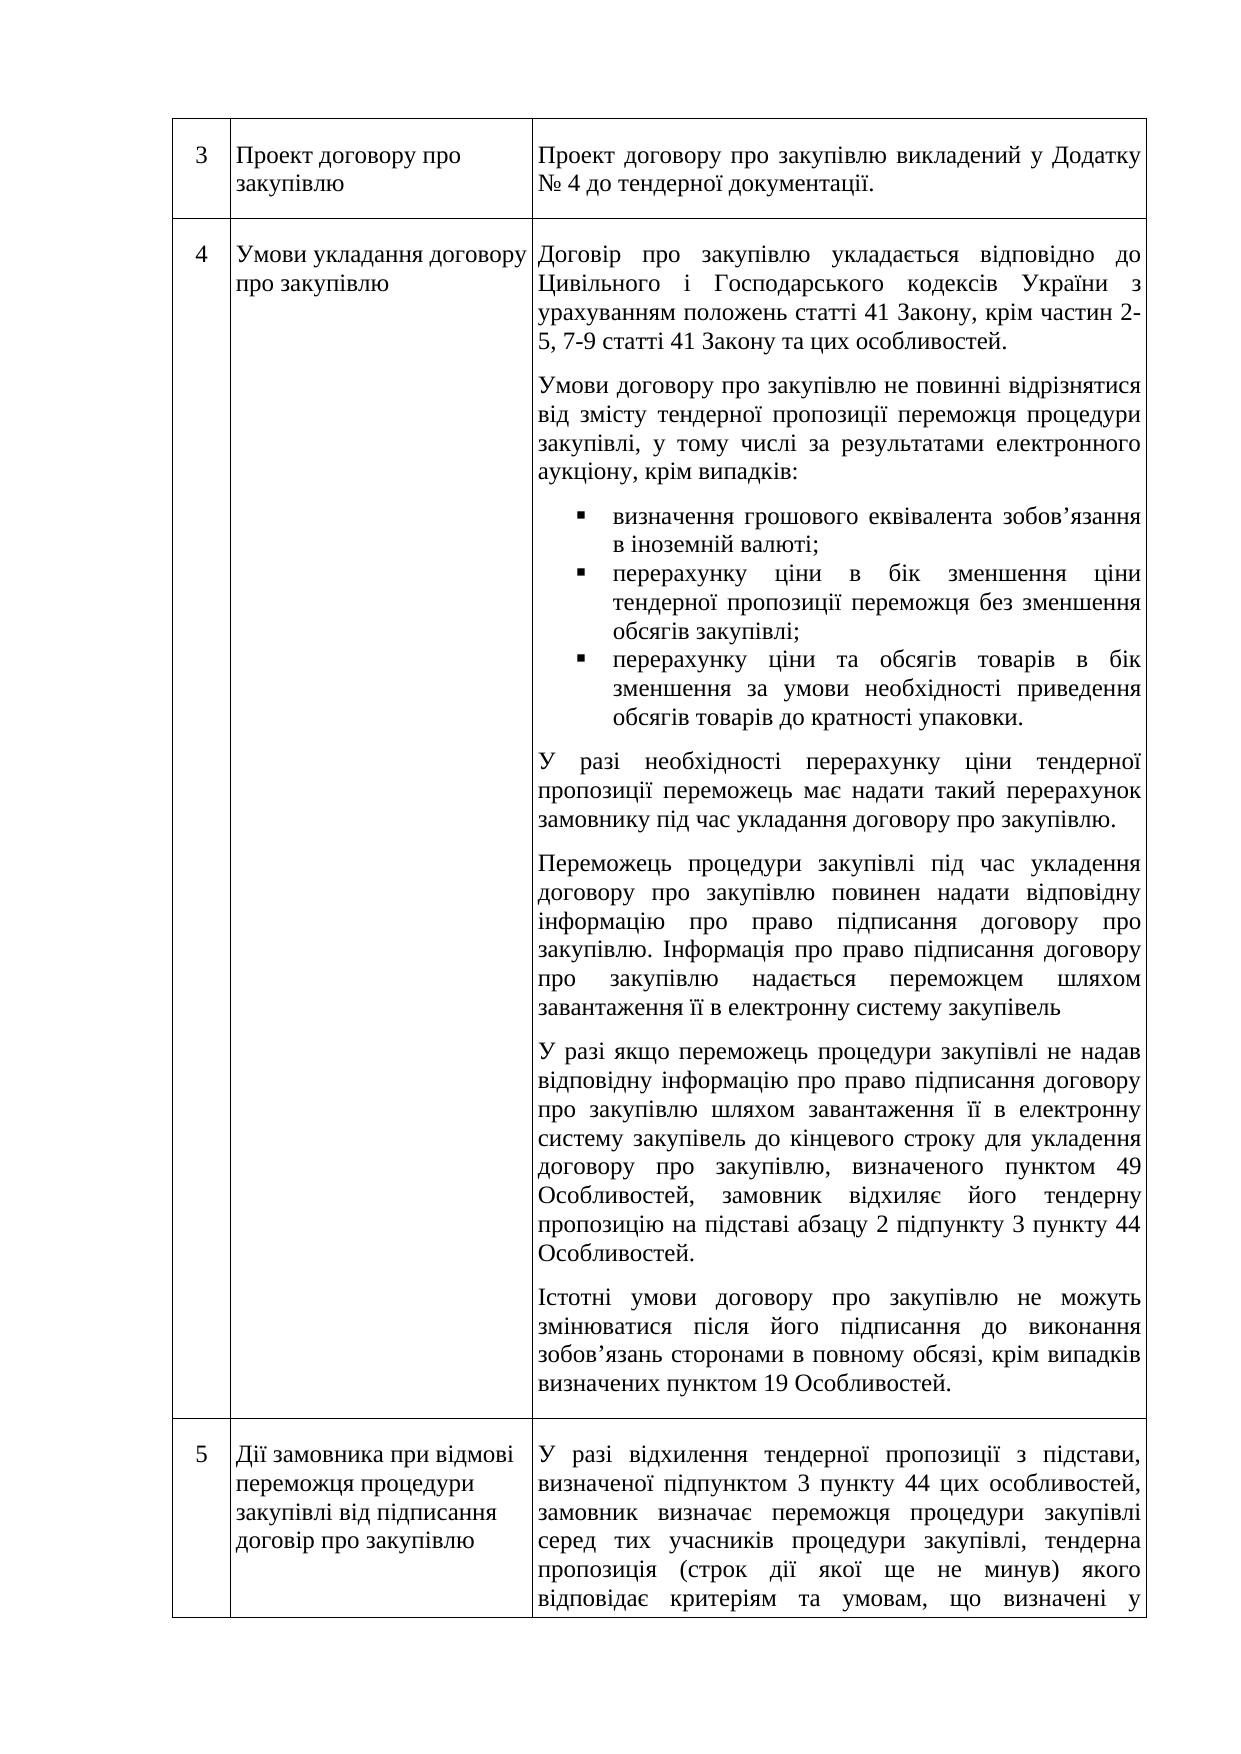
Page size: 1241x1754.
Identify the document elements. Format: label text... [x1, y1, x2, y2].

table_cell Проект договору про закупівлю викладений у Додатку № 4 до тендерної документації. [533, 119, 1146, 218]
table_cell Умови укладання договору про закупівлю [231, 219, 532, 1418]
table_cell 4 [173, 219, 230, 1418]
table_cell Договір про закупівлю укладається відповідно до Цивільного і Господарського кодексів України з урахуванням положень статті 41 Закону, крім частин 2-5, 7-9 статті 41 Закону та цих особливостей. Умови договору про закупівлю не повинні відрізнятися від змісту тендерної пропозиції переможця процедури закупівлі, у тому числі за результатами електронного аукціону, крім випадків: визначення грошового еквівалента зобов’язання в іноземній валюті; перерахунку ціни в бік зменшення ціни тендерної пропозиції переможця без зменшення обсягів закупівлі; перерахунку ціни та обсягів товарів в бік зменшення за умови необхідності приведення обсягів товарів до кратності упаковки. У разі необхідності перерахунку ціни тендерної пропозиції переможець має надати такий перерахунок замовнику під час укладання договору про закупівлю. Переможець процедури закупівлі під час укладення договору про закупівлю повинен надати відповідну інформацію про право підписання договору про закупівлю. Інформація про право підписання договору про закупівлю надається переможцем шляхом завантаження її в електронну систему закупівель У разі якщо переможець процедури закупівлі не надав відповідну інформацію про право підписання договору про закупівлю шляхом завантаження її в електронну систему закупівель до кінцевого строку для укладення договору про закупівлю, визначеного пунктом 49 Особливостей, замовник відхиляє його тендерну пропозицію на підставі абзацу 2 підпункту 3 пункту 44 Особливостей. Істотні умови договору про закупівлю не можуть змінюватися після його підписання до виконання зобов’язань сторонами в повному обсязі, крім випадків визначених пунктом 19 Особливостей. [533, 219, 1146, 1418]
table_cell 3 [173, 119, 230, 218]
table_cell Проект договору про закупівлю [231, 119, 532, 218]
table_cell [231, 1419, 532, 1617]
table_cell 5 [173, 1419, 230, 1617]
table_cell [533, 1419, 1146, 1617]
